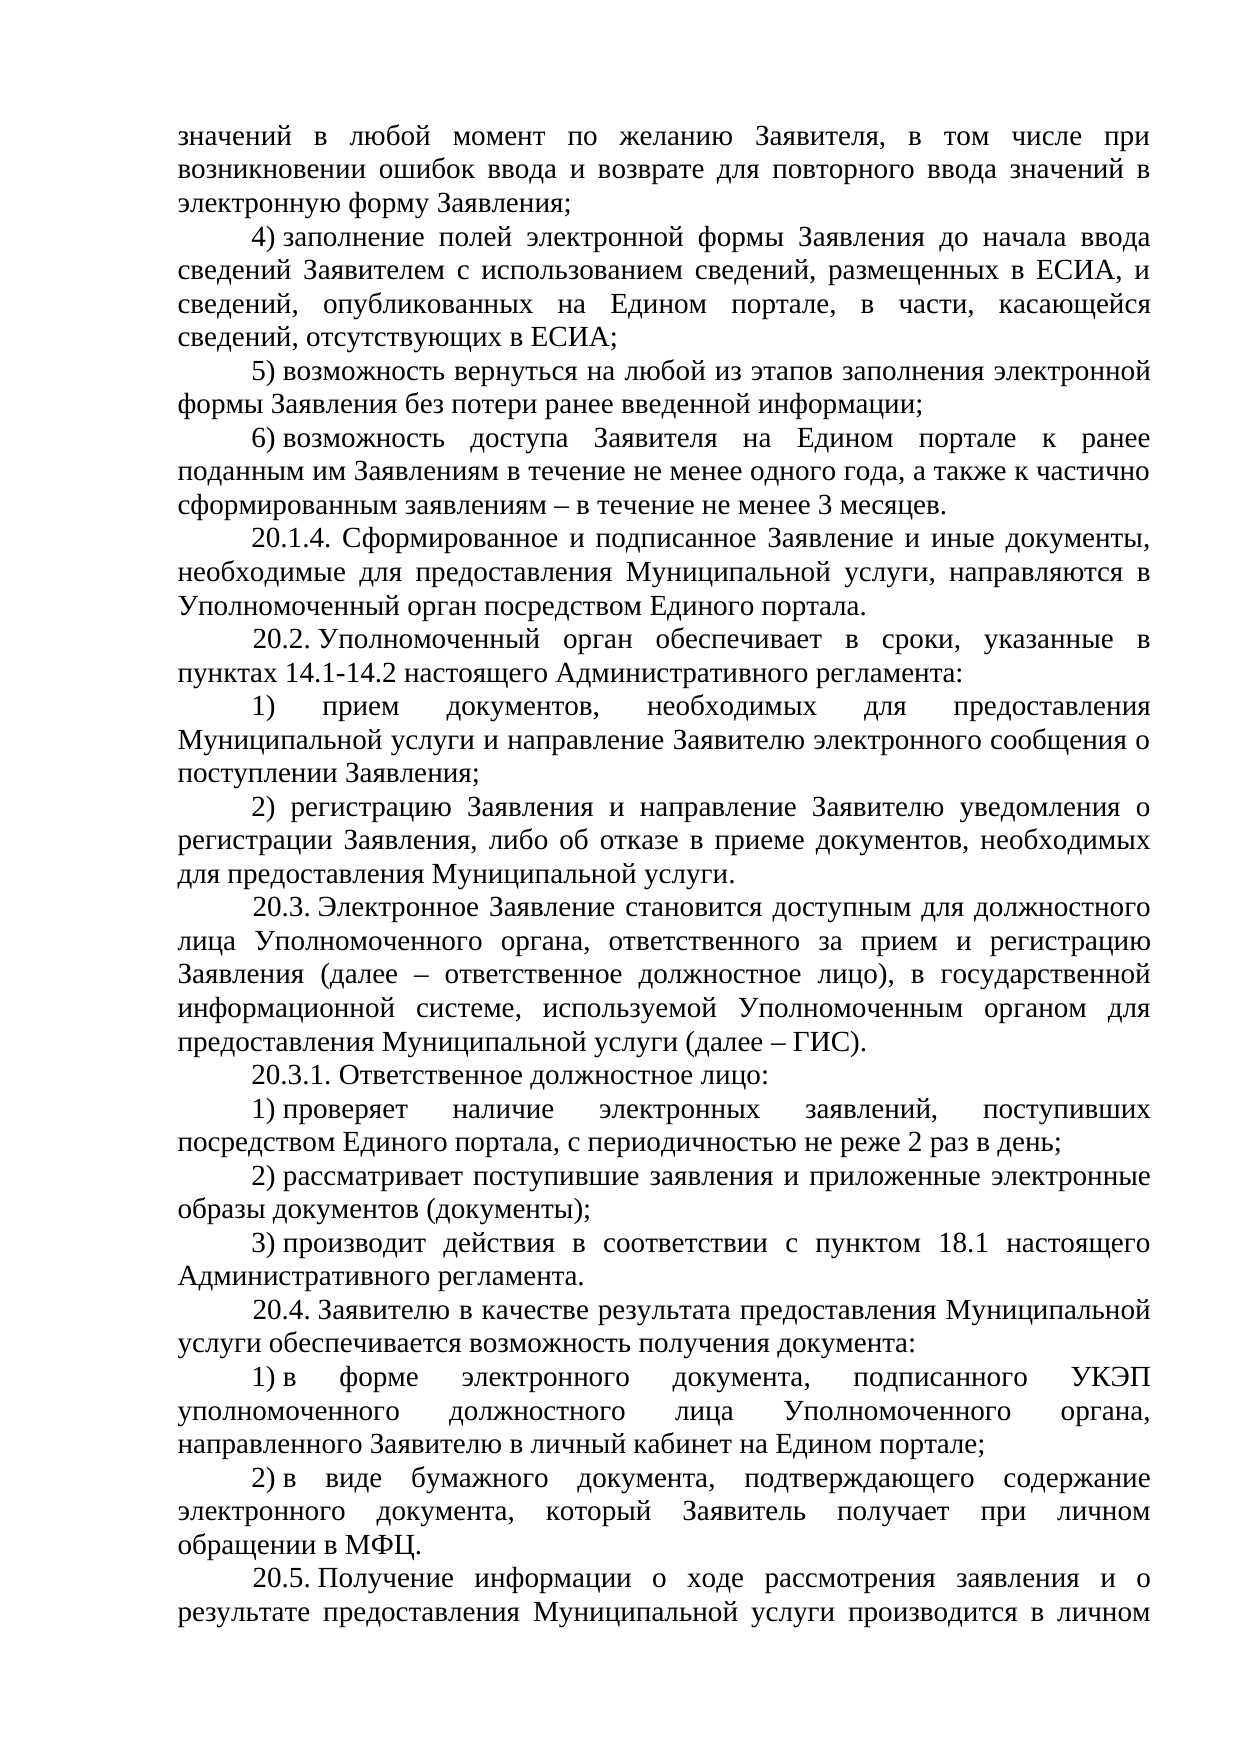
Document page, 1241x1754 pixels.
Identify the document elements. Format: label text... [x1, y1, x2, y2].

text 4) заполнение полей электронной формы Заявления до начала ввода сведений Заявителем с использованием сведений, размещенных в ЕСИА, и сведений, опубликованных на Едином портале, в части, касающейся сведений, отсутствующих в ЕСИА; [177, 219, 1151, 353]
text 2) в виде бумажного документа, подтверждающего содержание электронного документа, который Заявитель получает при личном обращении в МФЦ. [177, 1460, 1151, 1560]
text 6) возможность доступа Заявителя на Едином портале к ранее поданным им Заявлениям в течение не менее одного года, а также к частично сформированным заявлениям – в течение не менее 3 месяцев. [177, 420, 1151, 521]
text 20.3.1. Ответственное должностное лицо: [177, 1057, 1151, 1091]
text 2) рассматривает поступившие заявления и приложенные электронные образы документов (документы); [177, 1158, 1151, 1225]
text 1) в форме электронного документа, подписанного УКЭП уполномоченного должностного лица Уполномоченного органа, направленного Заявителю в личный кабинет на Едином портале; [177, 1359, 1151, 1460]
text 20.1.4. Сформированное и подписанное Заявление и иные документы, необходимые для предоставления Муниципальной услуги, направляются в Уполномоченный орган посредством Единого портала. [177, 521, 1151, 621]
text 2) регистрацию Заявления и направление Заявителю уведомления о регистрации Заявления, либо об отказе в приеме документов, необходимых для предоставления Муниципальной услуги. [177, 789, 1151, 889]
text 1) прием документов, необходимых для предоставления Муниципальной услуги и направление Заявителю электронного сообщения о поступлении Заявления; [177, 688, 1151, 789]
text 3) производит действия в соответствии с пунктом 18.1 настоящего Административного регламента. [177, 1225, 1151, 1292]
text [177, 118, 1151, 219]
text 5) возможность вернуться на любой из этапов заполнения электронной формы Заявления без потери ранее введенной информации; [177, 353, 1151, 420]
text 1) проверяет наличие электронных заявлений, поступивших посредством Единого портала, с периодичностью не реже 2 раз в день; [177, 1091, 1151, 1158]
list Уполномоченный орган обеспечивает в сроки, указанные в пунктах 14.1-14.2 настоящего Административного регламента: [177, 621, 1151, 688]
list Заявителю в качестве результата предоставления Муниципальной услуги обеспечивается возможность получения документа: [177, 1292, 1151, 1359]
list Электронное Заявление становится доступным для должностного лица Уполномоченного органа, ответственного за прием и регистрацию Заявления (далее – ответственное должностное лицо), в государственной информационной системе, используемой Уполномоченным органом для предоставления Муниципальной услуги (далее – ГИС). [177, 889, 1151, 1057]
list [177, 1560, 1151, 1627]
